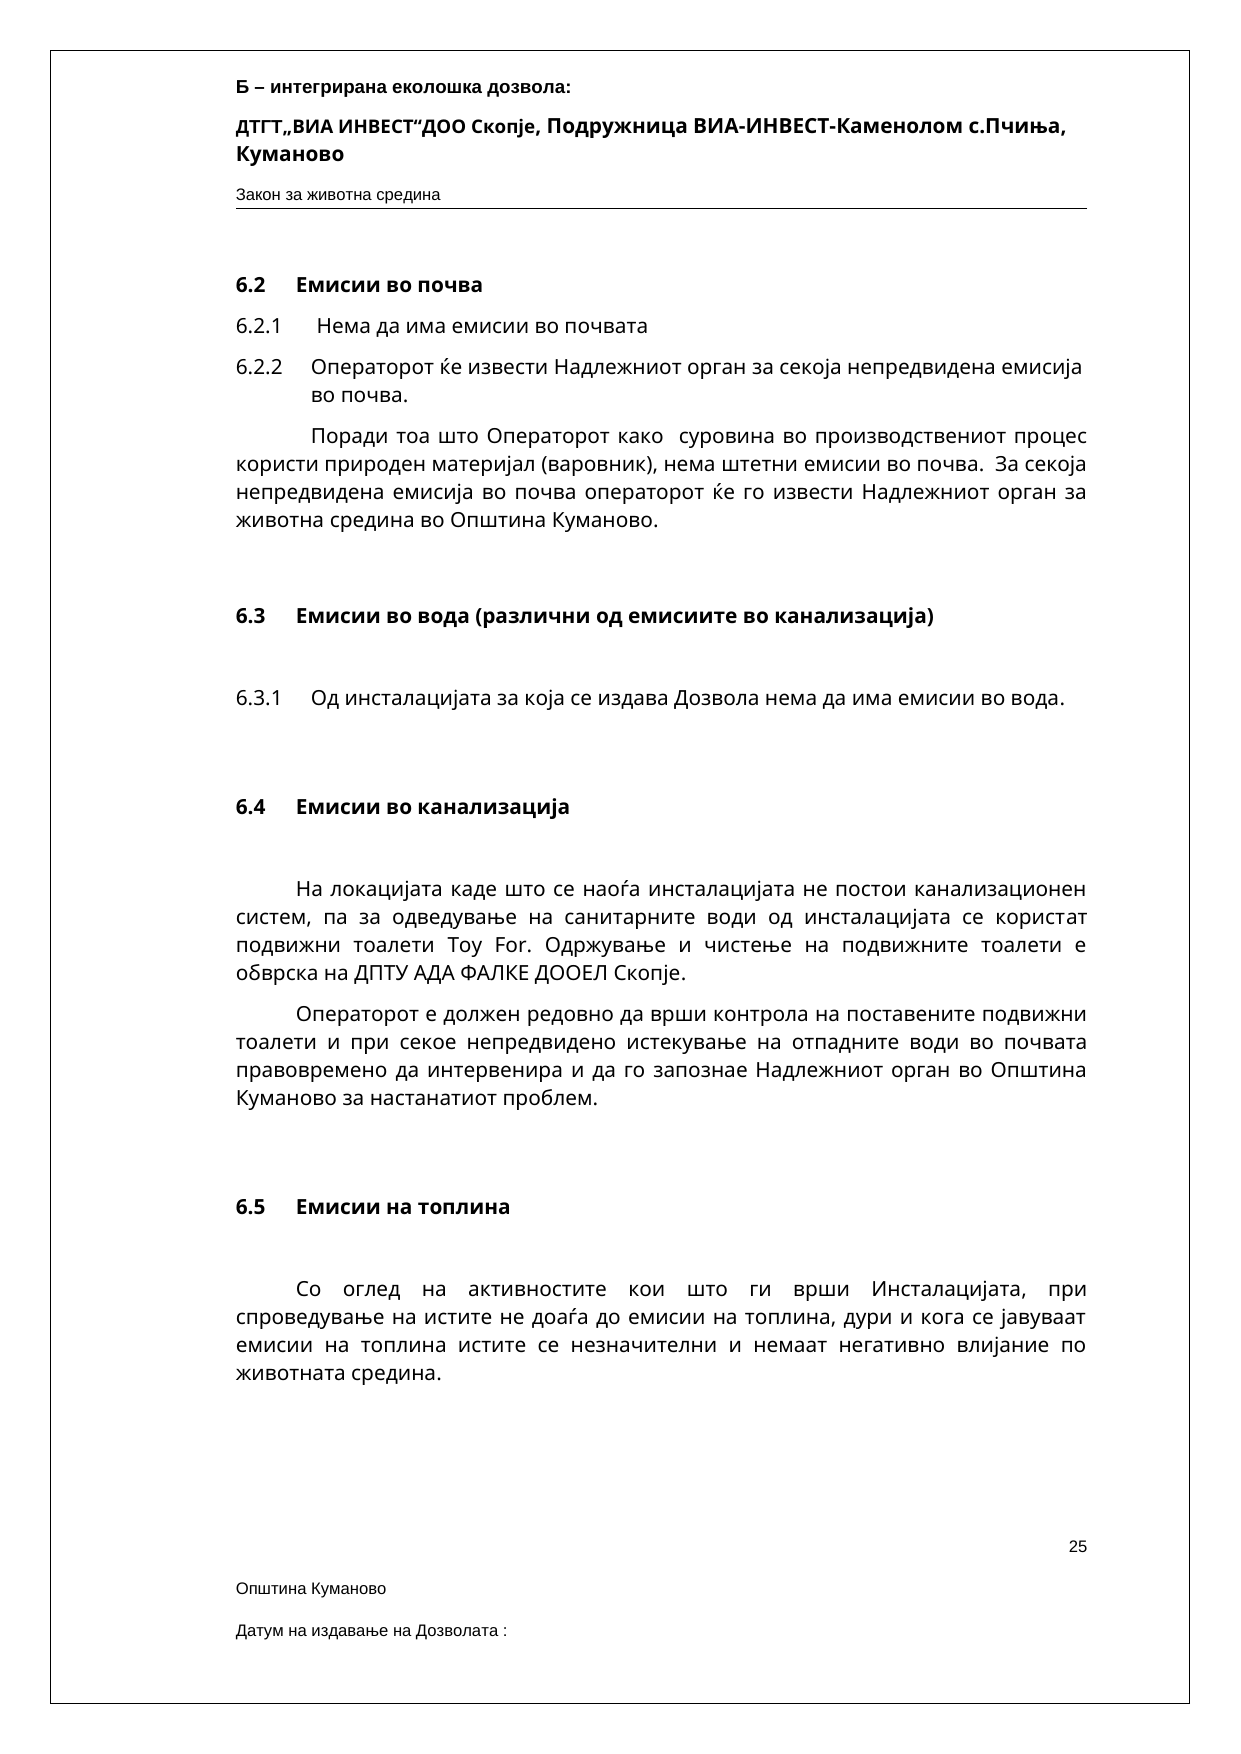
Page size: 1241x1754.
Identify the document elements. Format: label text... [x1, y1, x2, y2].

subtitle На локацијата каде што се наоѓа инсталацијата не постои канализационен систем, па за одведување на санитарните води од инсталацијата се користат подвижни тоалети Toy For. Одржување и чистење на подвижните тоалети е обврска на ДПТУ АДА ФАЛКЕ ДООЕЛ Скопје. [236, 874, 1087, 986]
subtitle Со оглед на активностите кои што ги врши Инсталацијата, при спроведување на истите не доаѓа до емисии на топлина, дури и кога се јавуваат емисии на топлина истите се незначителни и немаат негативно влијание по животната средина. [236, 1274, 1087, 1386]
subtitle Операторот е должен редовно да врши контрола на поставените подвижни тоалети и при секое непредвидено истекување на отпадните води во почвата правовремено да интервенира и да го запознае Надлежниот орган во Општина Куманово за настанатиот проблем. [236, 999, 1087, 1111]
subtitle Операторот ќе извести Надлежниот орган за секоја непредвидена емисија во почва. [236, 352, 1087, 408]
subtitle Емисии на топлина [236, 1189, 1087, 1221]
subtitle Нема да има емисии во почвата [236, 311, 1087, 339]
subtitle Од инсталацијата за која се издава Дозвола нема да има емисии во вода. [236, 683, 1087, 711]
subtitle Поради тоа што Операторот како суровина во производствениот процес користи природен материјал (варовник), нема штетни емисии во почва. За секоја непредвидена емисија во почва операторот ќе го извести Надлежниот орган за животна средина во Општина Куманово. [236, 421, 1087, 533]
subtitle Емисии во почва [236, 267, 1087, 299]
subtitle Емисии во вода (различни од емисиите во канализација) [236, 599, 1087, 630]
subtitle Емисии во канализација [236, 789, 1087, 821]
